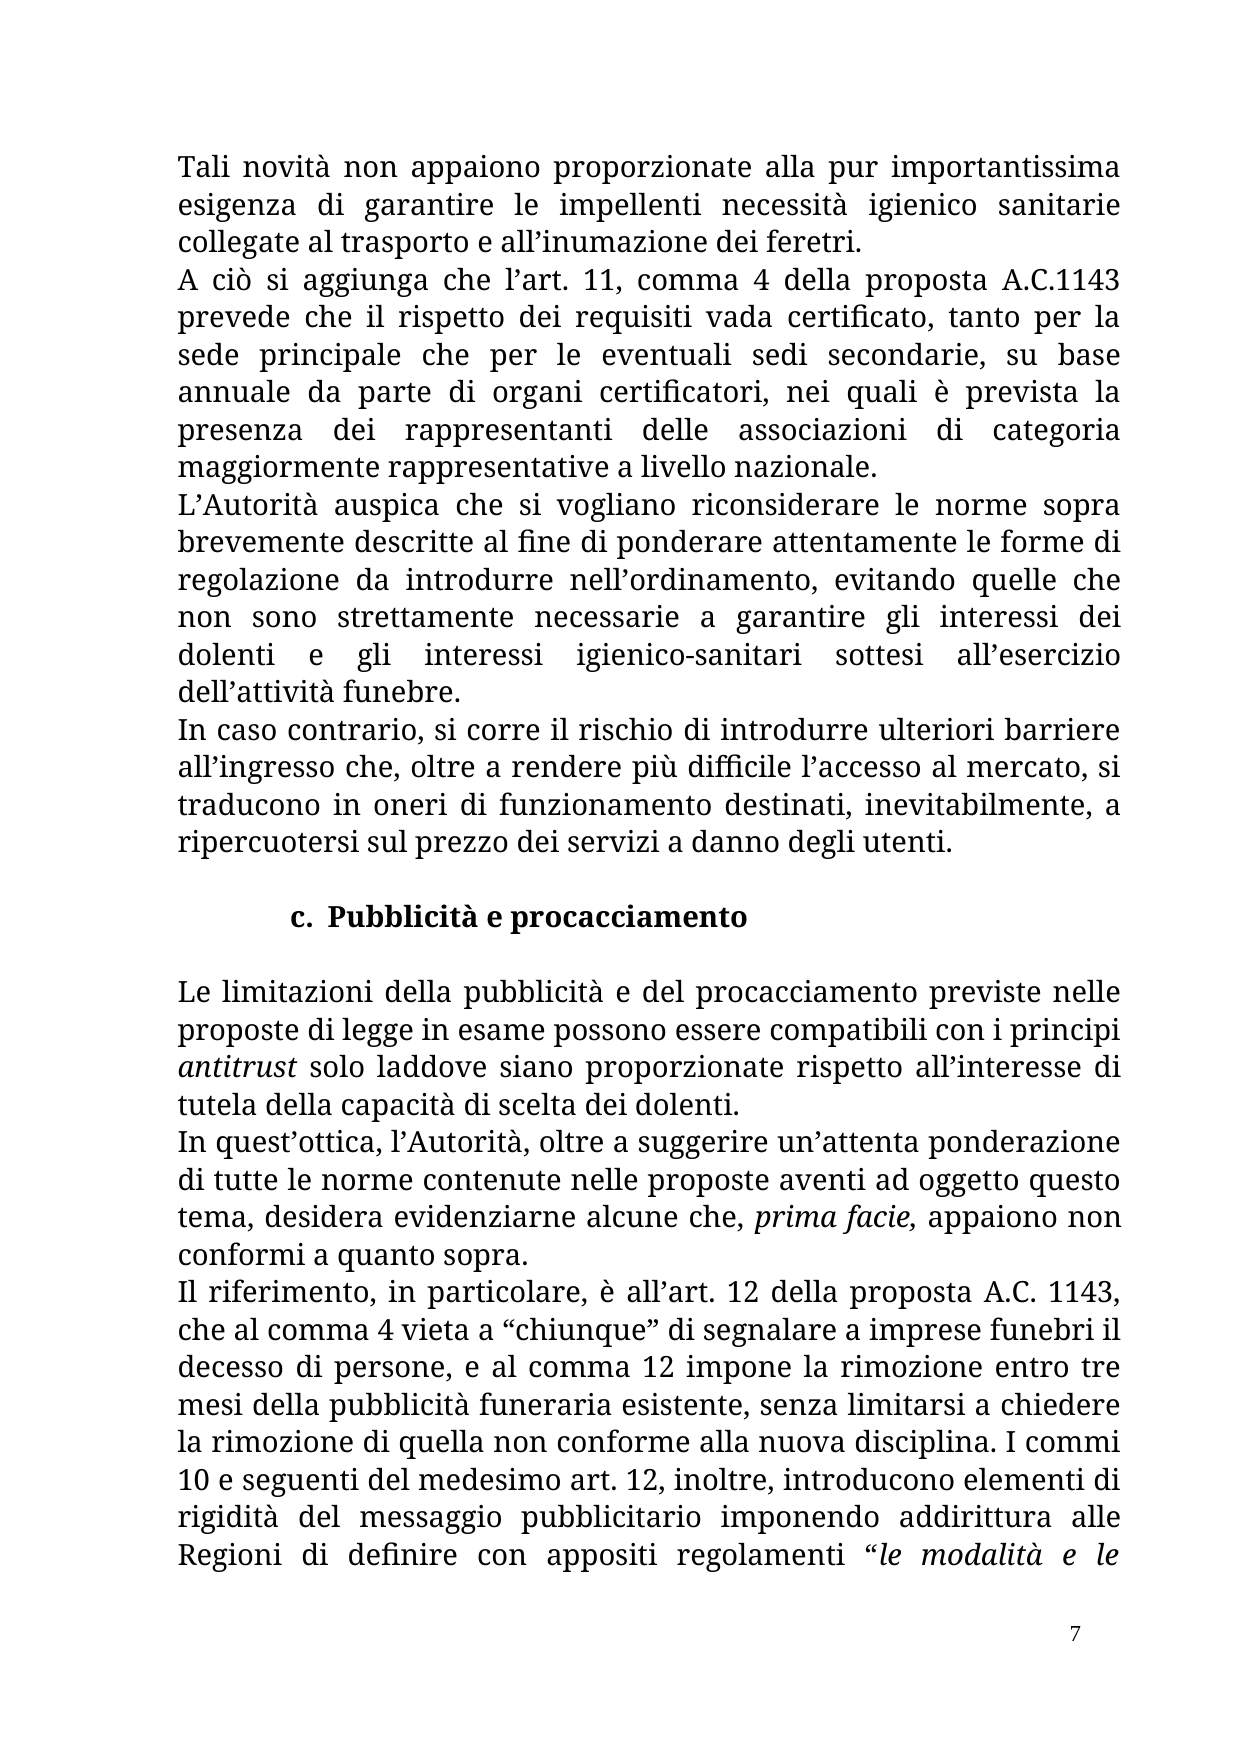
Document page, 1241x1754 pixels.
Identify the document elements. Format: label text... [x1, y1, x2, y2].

text In caso contrario, si corre il rischio di introdurre ulteriori barriere all’ingresso che, oltre a rendere più difficile l’accesso al mercato, si traducono in oneri di funzionamento destinati, inevitabilmente, a ripercuotersi sul prezzo dei servizi a danno degli utenti. [177, 710, 1122, 860]
text L’Autorità auspica che si vogliano riconsiderare le norme sopra brevemente descritte al fine di ponderare attentamente le forme di regolazione da introdurre nell’ordinamento, evitando quelle che non sono strettamente necessarie a garantire gli interessi dei dolenti e gli interessi igienico-sanitari sottesi all’esercizio dell’attività funebre. [177, 485, 1122, 710]
text Tali novità non appaiono proporzionate alla pur importantissima esigenza di garantire le impellenti necessità igienico sanitarie collegate al trasporto e all’inumazione dei feretri. [177, 148, 1122, 260]
text In quest’ottica, l’Autorità, oltre a suggerire un’attenta ponderazione di tutte le norme contenute nelle proposte aventi ad oggetto questo tema, desidera evidenziarne alcune che, prima facie, appaiono non conformi a quanto sopra. [177, 1123, 1122, 1273]
list Pubblicità e procacciamento [290, 898, 1122, 935]
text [177, 1273, 1122, 1573]
text Le limitazioni della pubblicità e del procacciamento previste nelle proposte di legge in esame possono essere compatibili con i principi antitrust solo laddove siano proporzionate rispetto all’interesse di tutela della capacità di scelta dei dolenti. [177, 973, 1122, 1123]
text A ciò si aggiunga che l’art. 11, comma 4 della proposta A.C.1143 prevede che il rispetto dei requisiti vada certificato, tanto per la sede principale che per le eventuali sedi secondarie, su base annuale da parte di organi certificatori, nei quali è prevista la presenza dei rappresentanti delle associazioni di categoria maggiormente rappresentative a livello nazionale. [177, 260, 1122, 485]
